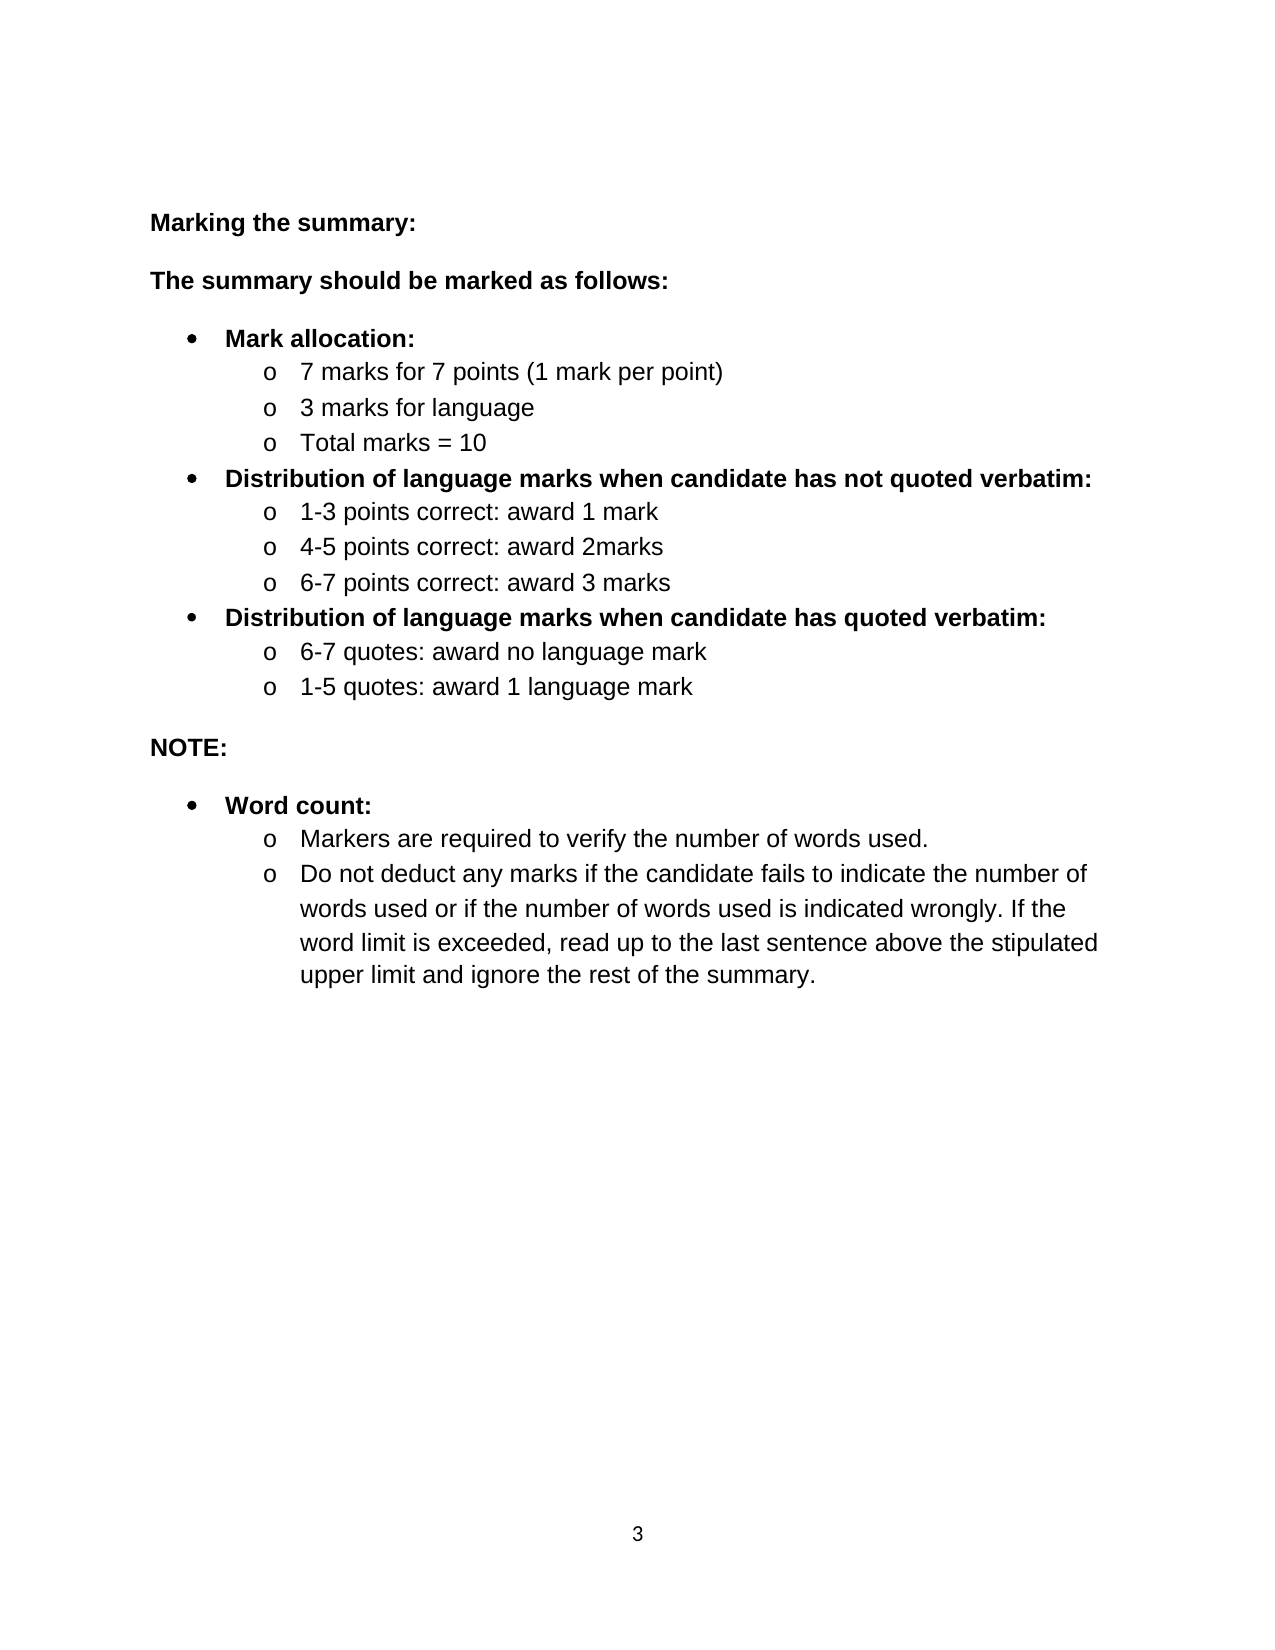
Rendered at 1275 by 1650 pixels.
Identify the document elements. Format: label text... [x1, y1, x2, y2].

list Total marks = 10 [262, 428, 1125, 459]
list 1-5 quotes: award 1 language mark [262, 672, 1125, 703]
text Marking the summary: [150, 208, 1125, 237]
list 6-7 points correct: award 3 marks [262, 568, 1125, 599]
list Distribution of language marks when candidate has not quoted verbatim: [187, 464, 1125, 493]
list Markers are required to verify the number of words used. [262, 824, 1125, 855]
text The summary should be marked as follows: [150, 266, 1125, 295]
list 6-7 quotes: award no language mark [262, 637, 1125, 667]
text NOTE: [150, 733, 1125, 761]
list Do not deduct any marks if the candidate fails to indicate the number of words used or if the number of words used is indicated wrongly. If the word limit is exceeded, read up to the last sentence above the stipulated upper limit and ignore the rest of the summary. [262, 859, 1125, 989]
list Word count: [187, 791, 1125, 819]
list Mark allocation: [187, 324, 1125, 353]
list 1-3 points correct: award 1 mark [262, 497, 1125, 528]
list Distribution of language marks when candidate has quoted verbatim: [187, 603, 1125, 632]
list 7 marks for 7 points (1 mark per point) [262, 357, 1125, 388]
list 4-5 points correct: award 2marks [262, 532, 1125, 563]
list 3 marks for language [262, 393, 1125, 424]
